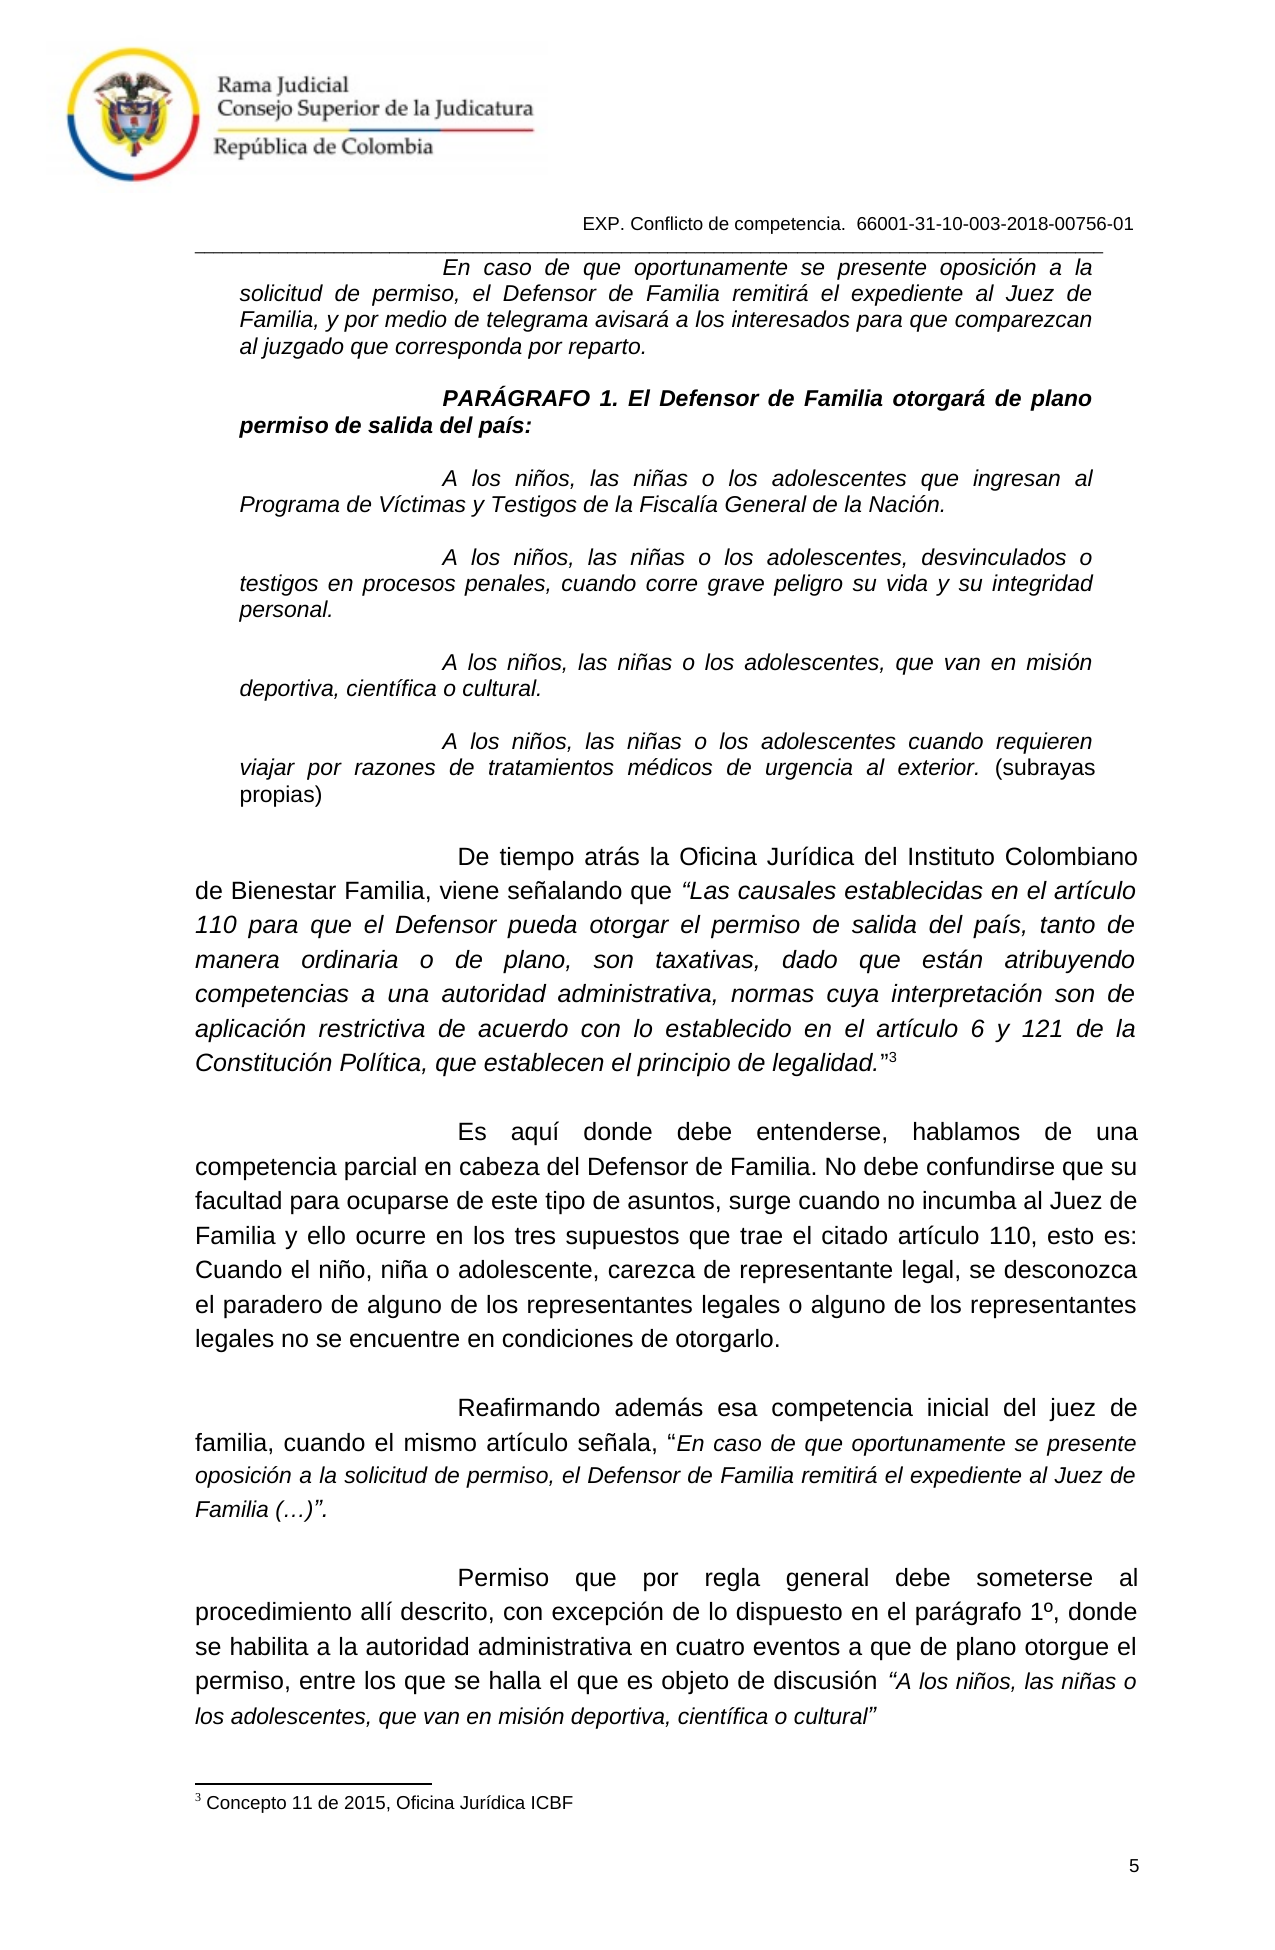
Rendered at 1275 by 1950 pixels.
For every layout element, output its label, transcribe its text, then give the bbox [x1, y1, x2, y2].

text A los niños, las niñas o los adolescentes, desvinculados o testigos en procesos penales, cuando corre grave peligro su vida y su integridad personal. [239, 543, 1095, 623]
text A los niños, las niñas o los adolescentes cuando requieren viajar por razones de tratamientos médicos de urgencia al exterior. (subrayas propias) [239, 728, 1095, 807]
text De tiempo atrás la Oficina Jurídica del Instituto Colombiano de Bienestar Familia, viene señalando que “Las causales establecidas en el artículo 110 para que el Defensor pueda otorgar el permiso de salida del país, tanto de manera ordinaria o de plano, son taxativas, dado que están atribuyendo competencias a una autoridad administrativa, normas cuya interpretación son de aplicación restrictiva de acuerdo con lo establecido en el artículo 6 y 121 de la Constitución Política, que establecen el principio de legalidad.” [195, 842, 1139, 1077]
text A los niños, las niñas o los adolescentes, que van en misión deportiva, científica o cultural. [239, 649, 1095, 702]
text PARÁGRAFO 1. El Defensor de Familia otorgará de plano permiso de salida del país: [239, 385, 1095, 438]
text En caso de que oportunamente se presente oposición a la solicitud de permiso, el Defensor de Familia remitirá el expediente al Juez de Familia, y por medio de telegrama avisará a los interesados para que comparezcan al juzgado que corresponda por reparto. [239, 254, 1095, 359]
text Permiso que por regla general debe someterse al procedimiento allí descrito, con excepción de lo dispuesto en el parágrafo 1º, donde se habilita a la autoridad administrativa en cuatro eventos a que de plano otorgue el permiso, entre los que se halla el que es objeto de discusión “A los niños, las niñas o los adolescentes, que van en misión deportiva, científica o cultural” [195, 1563, 1139, 1729]
text Reafirmando además esa competencia inicial del juez de familia, cuando el mismo artículo señala, “En caso de que oportunamente se presente oposición a la solicitud de permiso, el Defensor de Familia remitirá el expediente al Juez de Familia (…)”. [195, 1393, 1139, 1522]
text A los niños, las niñas o los adolescentes que ingresan al Programa de Víctimas y Testigos de la Fiscalía General de la Nación. [239, 464, 1095, 517]
text Es aquí donde debe entenderse, hablamos de una competencia parcial en cabeza del Defensor de Familia. No debe confundirse que su facultad para ocuparse de este tipo de asuntos, surge cuando no incumba al Juez de Familia y ello ocurre en los tres supuestos que trae el citado artículo 110, esto es: Cuando el niño, niña o adolescente, carezca de representante legal, se desconozca el paradero de alguno de los representantes legales o alguno de los representantes legales no se encuentre en condiciones de otorgarlo. [195, 1117, 1139, 1353]
picture [46, 23, 548, 193]
